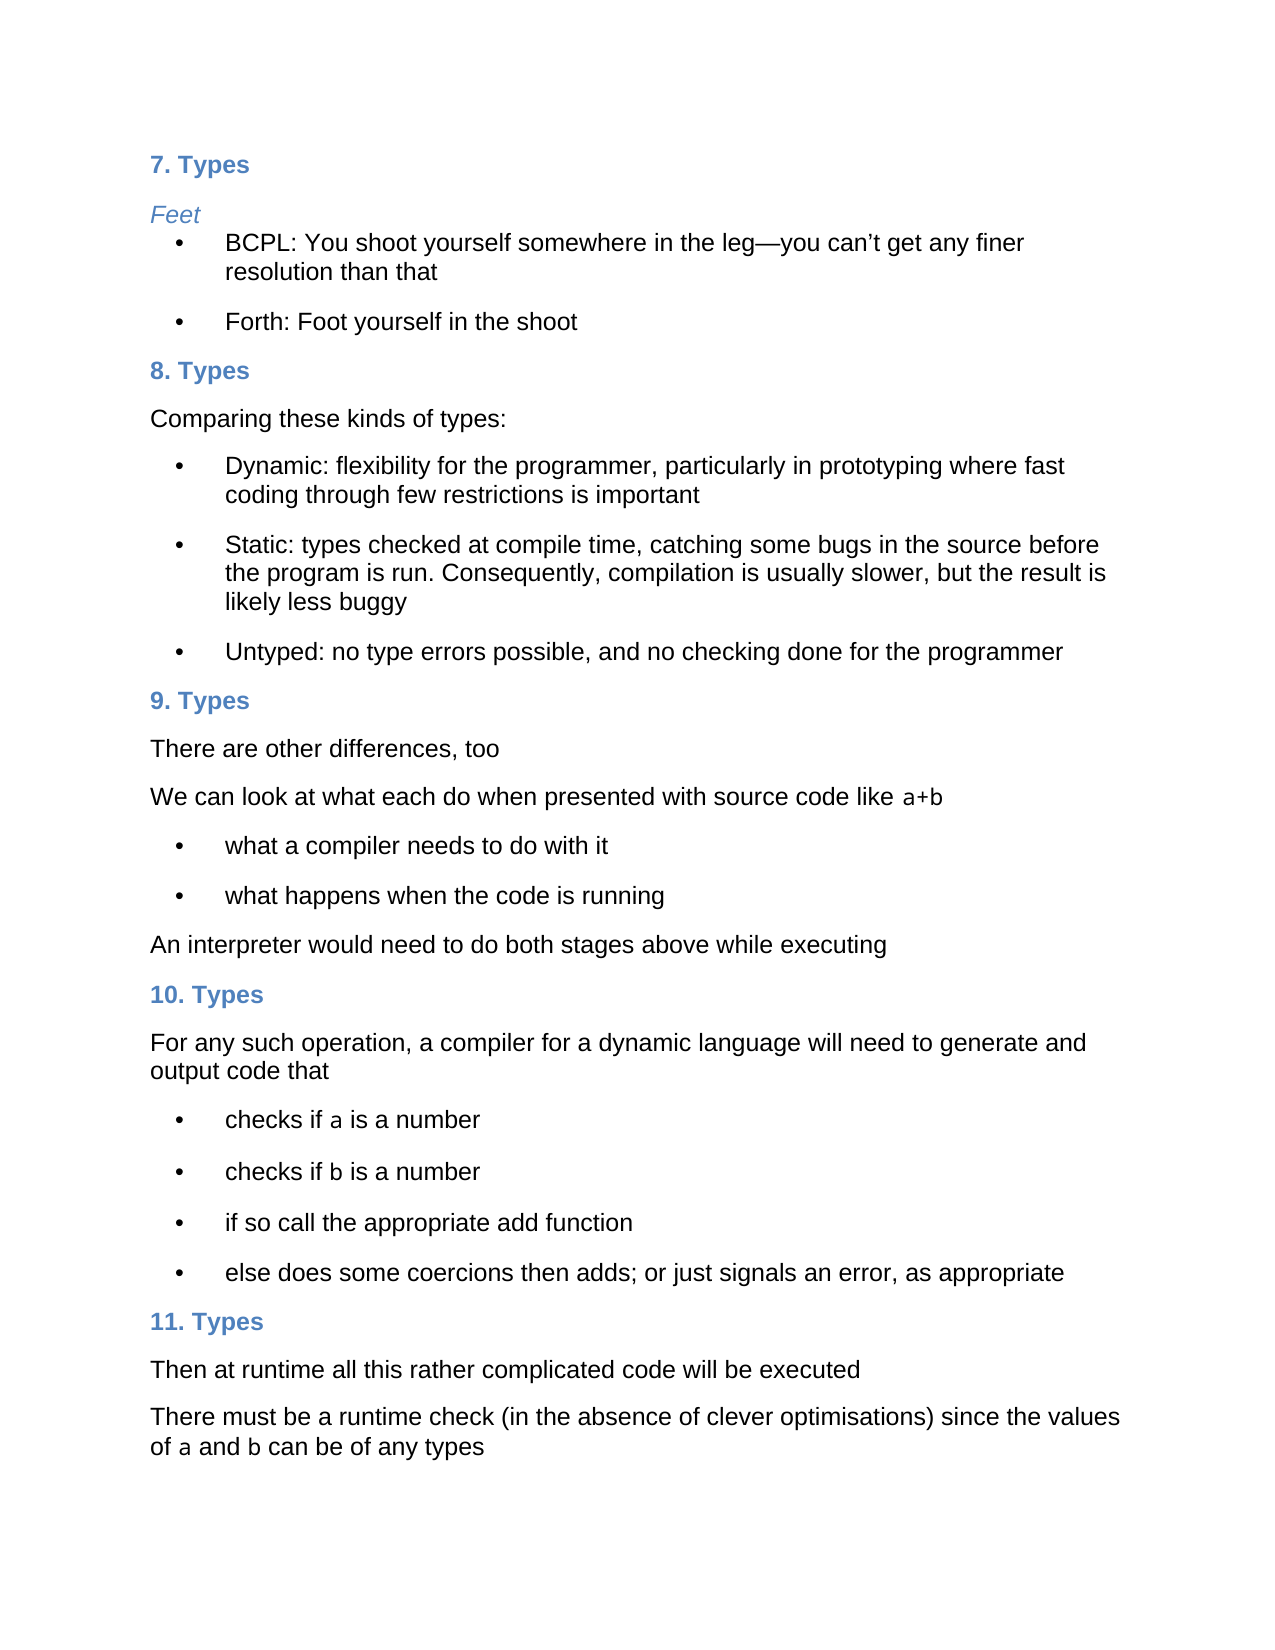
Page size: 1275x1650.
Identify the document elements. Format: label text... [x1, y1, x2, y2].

subtitle Feet [150, 199, 1125, 228]
subtitle 7. Types [150, 150, 1125, 179]
list checks if b is a number [175, 1156, 1125, 1187]
text There must be a runtime check (in the absence of clever optimisations) since the values of a and b can be of any types [150, 1402, 1125, 1462]
subtitle 10. Types [150, 980, 1125, 1009]
list BCPL: You shoot yourself somewhere in the leg—you can’t get any finer resolution than that [175, 228, 1125, 286]
text Comparing these kinds of types: [150, 404, 1125, 432]
list Untyped: no type errors possible, and no checking done for the programmer [175, 637, 1125, 665]
text There are other differences, too [150, 734, 1125, 762]
text For any such operation, a compiler for a dynamic language will need to generate and output code that [150, 1027, 1125, 1085]
list what a compiler needs to do with it [175, 831, 1125, 860]
text An interpreter would need to do both stages above while executing [150, 930, 1125, 959]
subtitle 9. Types [150, 686, 1125, 715]
list checks if a is a number [175, 1104, 1125, 1135]
list what happens when the code is running [175, 881, 1125, 909]
text Then at runtime all this rather complicated code will be executed [150, 1354, 1125, 1383]
list Dynamic: flexibility for the programmer, particularly in prototyping where fast coding through few restrictions is important [175, 451, 1125, 509]
subtitle 8. Types [150, 356, 1125, 385]
list Forth: Foot yourself in the shoot [175, 307, 1125, 335]
list if so call the appropriate add function [175, 1208, 1125, 1237]
list Static: types checked at compile time, catching some bugs in the source before the program is run. Consequently, compilation is usually slower, but the result is likely less buggy [175, 529, 1125, 616]
text We can look at what each do when presented with source code like a+b [150, 781, 1125, 812]
list else does some coercions then adds; or just signals an error, as appropriate [175, 1257, 1125, 1286]
subtitle 11. Types [150, 1307, 1125, 1336]
